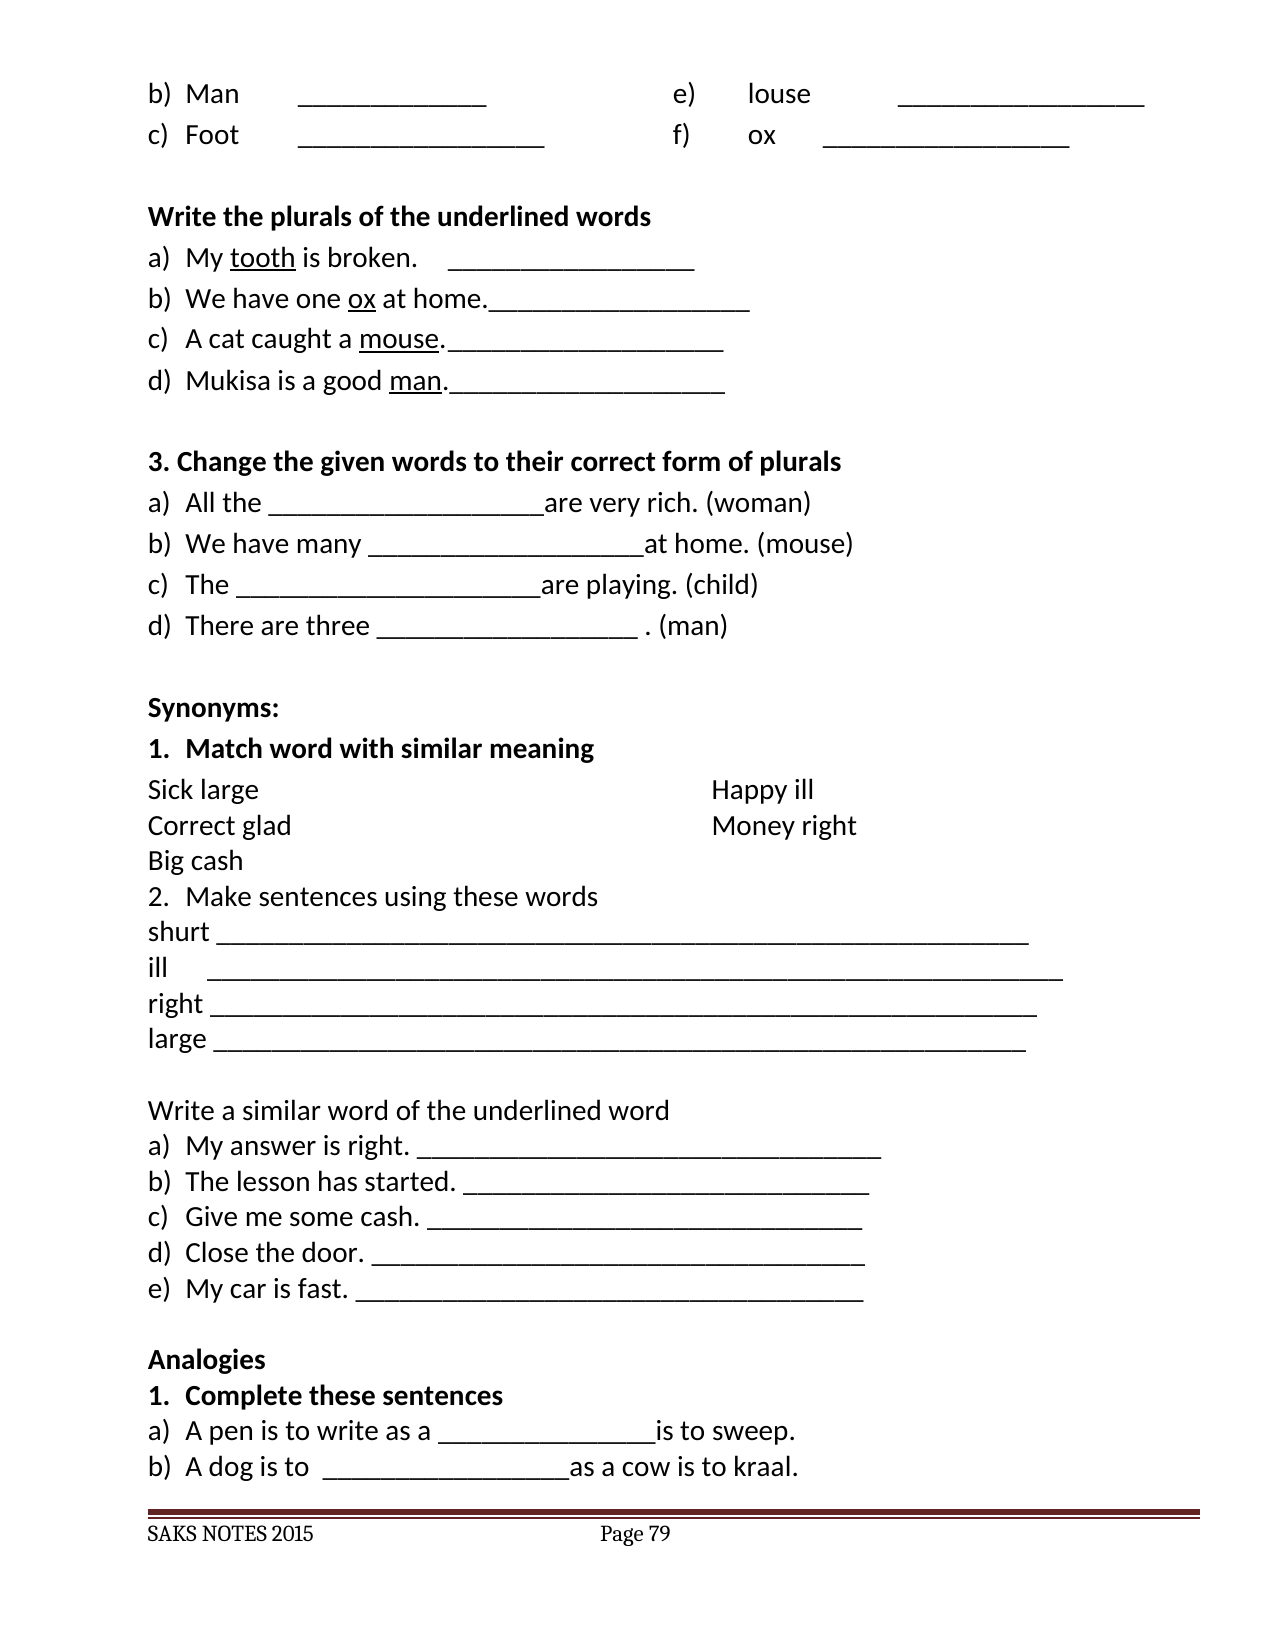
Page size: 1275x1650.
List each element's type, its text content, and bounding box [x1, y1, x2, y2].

text right _________________________________________________________ [148, 985, 1200, 1020]
list We have one ox at home.__________________ [148, 280, 1200, 315]
list A dog is to _________________as a cow is to kraal. [148, 1448, 1200, 1483]
list A cat caught a mouse. ___________________ [148, 321, 1200, 356]
list My tooth is broken. _________________ [148, 239, 1200, 274]
text 3. Change the given words to their correct form of plurals [148, 443, 1200, 479]
list Give me some cash. ______________________________ [148, 1198, 1200, 1234]
list Match word with similar meaning [148, 730, 1200, 766]
list My answer is right. ________________________________ [148, 1127, 1200, 1163]
list The lesson has started. ____________________________ [148, 1163, 1200, 1198]
text Happy ill [711, 771, 1200, 807]
text Big cash [148, 842, 636, 878]
list All the ___________________are very rich. (woman) [148, 484, 1200, 520]
text Write the plurals of the underlined words [148, 198, 1200, 233]
list My car is fast. ___________________________________ [148, 1270, 1200, 1305]
list Man _____________ e) louse _________________ [148, 75, 1200, 111]
list The _____________________are playing. (child) [148, 566, 1200, 602]
list We have many ___________________at home. (mouse) [148, 525, 1200, 561]
text Sick large [148, 771, 636, 807]
text Synonyms: [148, 689, 1200, 725]
text Money right [711, 807, 1200, 842]
list Foot _________________ f) ox _________________ [148, 116, 1200, 152]
text Correct glad [148, 807, 636, 842]
text ill ___________________________________________________________ [148, 949, 1200, 985]
list Complete these sentences [148, 1377, 1200, 1412]
text Write a similar word of the underlined word [148, 1092, 1200, 1127]
list There are three __________________ . (man) [148, 607, 1200, 643]
list Close the door. __________________________________ [148, 1234, 1200, 1270]
text Analogies [148, 1341, 1200, 1377]
list Make sentences using these words [148, 878, 1200, 913]
text large ________________________________________________________ [148, 1020, 1200, 1056]
list A pen is to write as a _______________is to sweep. [148, 1412, 1200, 1448]
text shurt ________________________________________________________ [148, 913, 1200, 949]
list Mukisa is a good man.___________________ [148, 362, 1200, 397]
